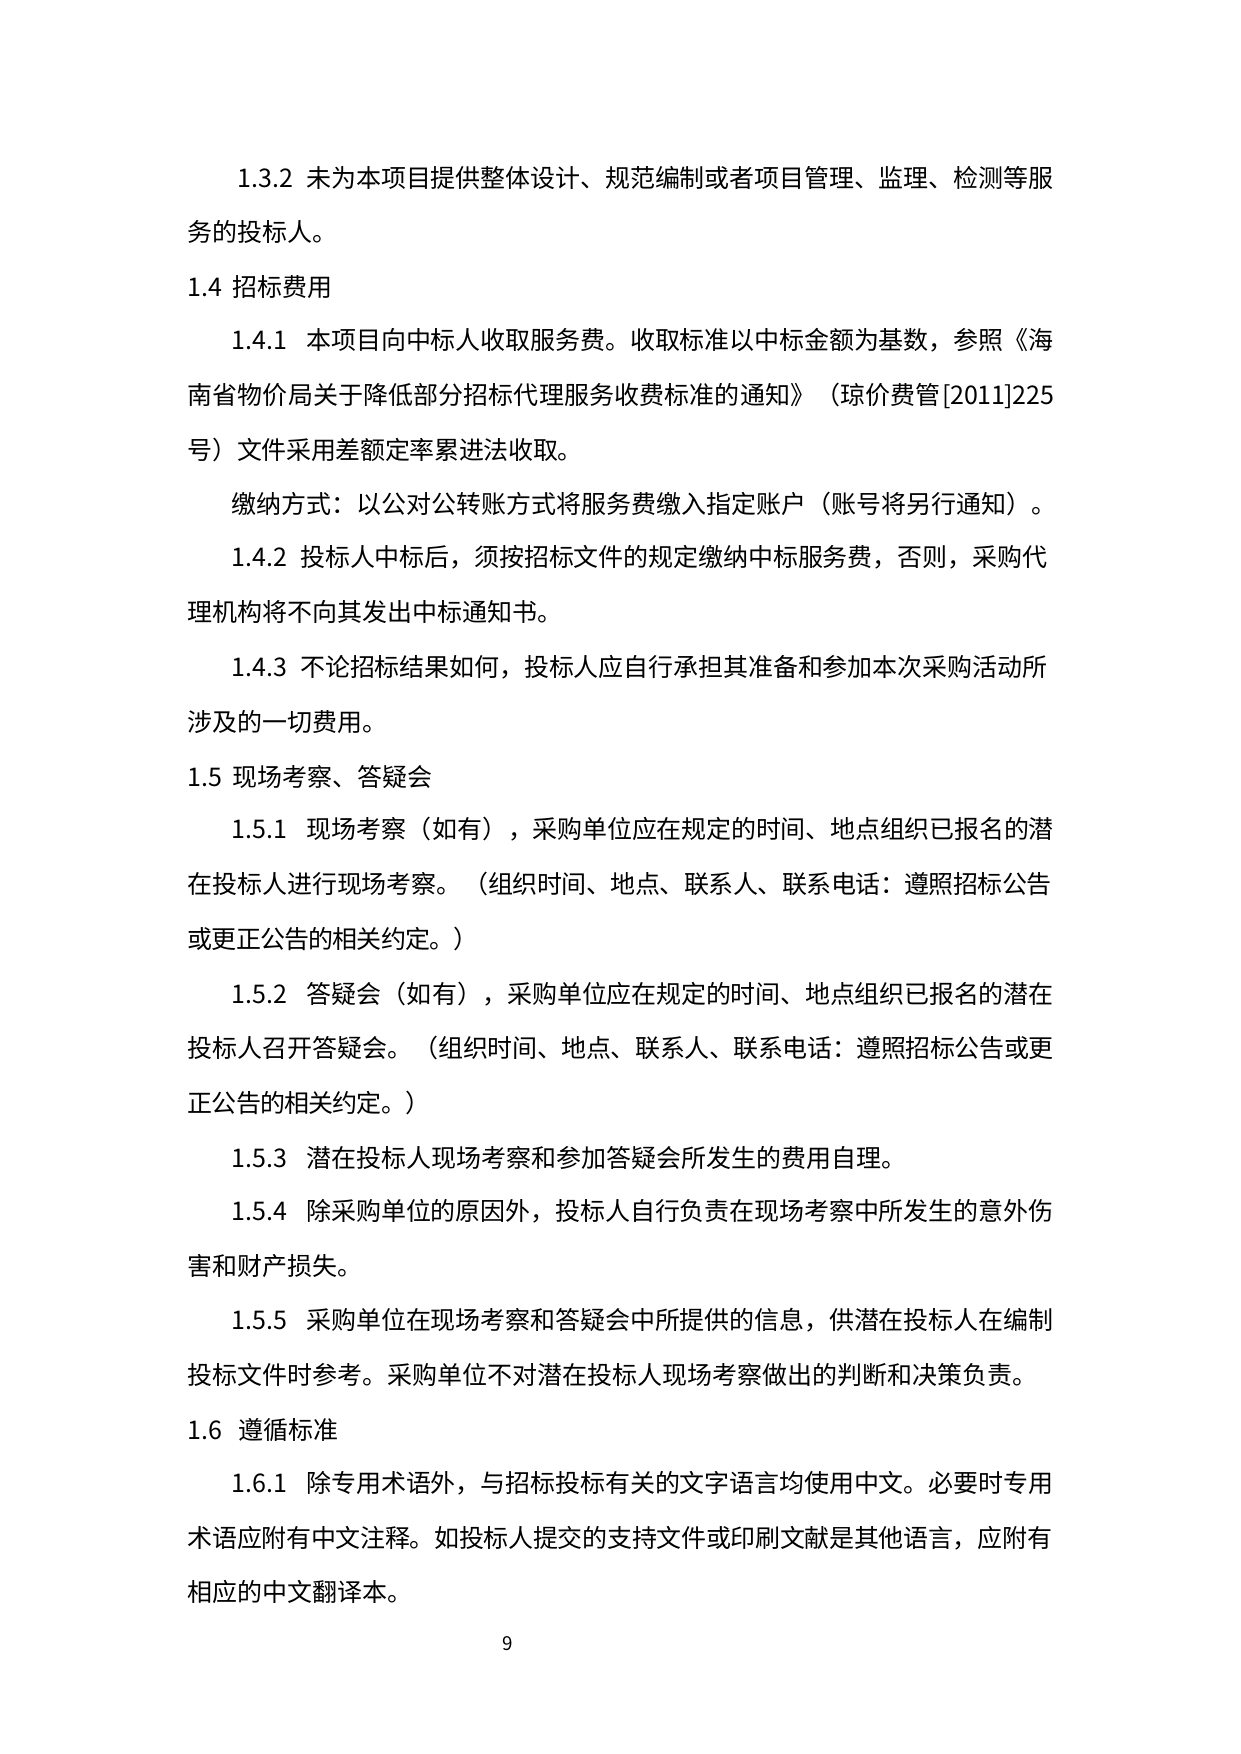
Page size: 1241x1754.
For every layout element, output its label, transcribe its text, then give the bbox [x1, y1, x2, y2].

list 不论招标结果如何，投标人应自行承担其准备和参加本次采购活动所涉及的一切费用。 [187, 647, 1051, 738]
list 现场考察（如有），采购单位应在规定的时间、地点组织已报名的潜在投标人进行现场考察。（组织时间、地点、联系人、联系电话：遵照招标公告或更正公告的相关约定。） [187, 810, 1054, 956]
text 缴纳方式：以公对公转账方式将服务费缴入指定账户（账号将另行通知）。 [231, 485, 1186, 521]
list 除专用术语外，与招标投标有关的文字语言均使用中文。必要时专用术语应附有中文注释。如投标人提交的支持文件或印刷文献是其他语言，应附有相应的中文翻译本。 [187, 1463, 1054, 1609]
list 答疑会（如有），采购单位应在规定的时间、地点组织已报名的潜在投标人召开答疑会。（组织时间、地点、联系人、联系电话：遵照招标公告或更正公告的相关约定。） [187, 974, 1054, 1120]
list 未为本项目提供整体设计、规范编制或者项目管理、监理、检测等服务的投标人。 [187, 158, 1054, 249]
list 招标费用 [188, 268, 1186, 304]
list 潜在投标人现场考察和参加答疑会所发生的费用自理。 [231, 1138, 1186, 1174]
list 现场考察、答疑会 [188, 757, 1186, 793]
list 投标人中标后，须按招标文件的规定缴纳中标服务费，否则，采购代理机构将不向其发出中标通知书。 [187, 538, 1051, 629]
list 除采购单位的原因外，投标人自行负责在现场考察中所发生的意外伤害和财产损失。 [187, 1191, 1054, 1282]
list 本项目向中标人收取服务费。收取标准以中标金额为基数，参照《海南省物价局关于降低部分招标代理服务收费标准的通知》（琼价费管[2011]225 号）文件采用差额定率累进法收取。 [187, 321, 1054, 466]
list 采购单位在现场考察和答疑会中所提供的信息，供潜在投标人在编制投标文件时参考。采购单位不对潜在投标人现场考察做出的判断和决策负责。 [187, 1301, 1054, 1392]
list 遵循标准 [188, 1411, 1186, 1447]
